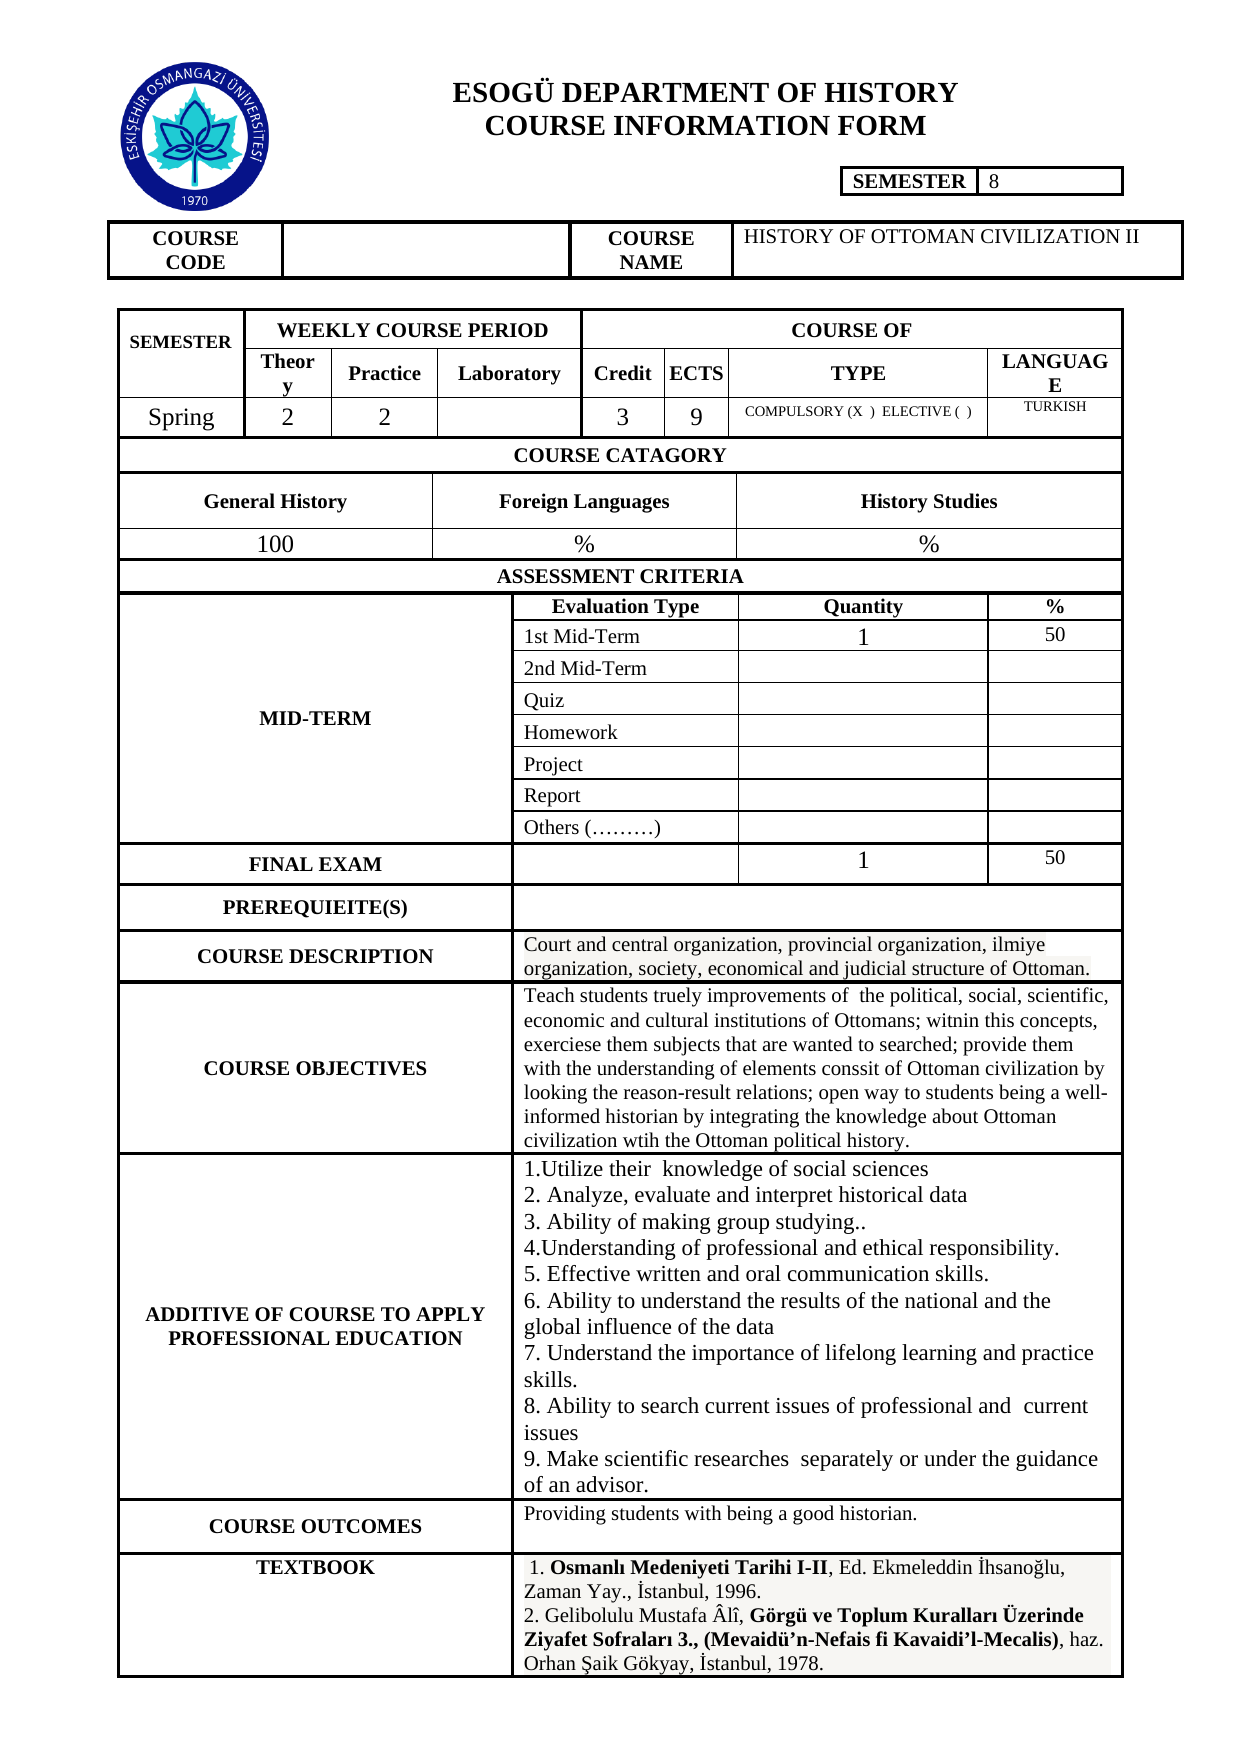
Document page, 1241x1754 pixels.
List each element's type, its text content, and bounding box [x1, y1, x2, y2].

table_cell COURSE DESCRIPTION [120, 932, 511, 980]
table_cell MID-TERM [120, 595, 511, 842]
table_cell Quantity [739, 595, 987, 618]
table_cell % [989, 595, 1121, 618]
table_header SEMESTER [120, 311, 243, 397]
table_cell FINAL EXAM [120, 845, 511, 882]
table_cell % [737, 529, 1121, 558]
table_cell 9 [665, 398, 728, 436]
table_cell TURKISH [988, 398, 1121, 436]
table_cell 1st Mid-Term [514, 621, 738, 650]
table_cell Credit [583, 349, 664, 397]
table_cell [989, 747, 1121, 778]
table_cell COURSE OUTCOMES [120, 1501, 511, 1552]
table_cell [438, 398, 580, 436]
table_header 8 [979, 169, 1121, 193]
table_header WEEKLY COURSE PERIOD [246, 311, 580, 348]
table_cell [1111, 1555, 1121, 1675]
table_cell Project [514, 747, 738, 778]
table_cell History Studies [737, 474, 1121, 528]
table_cell [514, 845, 738, 882]
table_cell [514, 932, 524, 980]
table_cell Spring [120, 398, 243, 436]
table_cell [739, 683, 987, 714]
table_cell 100 [120, 529, 432, 558]
table_cell Theory [246, 349, 331, 397]
table_cell 50 [989, 621, 1121, 650]
table_cell 50 [989, 845, 1121, 882]
table_cell [514, 886, 1121, 929]
table_header [284, 224, 568, 276]
table_cell 3 [583, 398, 664, 436]
text COURSE INFORMATION FORM [271, 108, 1122, 142]
table_header COURSE CODE [110, 224, 281, 276]
table_cell ADDITIVE OF COURSE TO APPLY PROFESSIONAL EDUCATION [120, 1155, 511, 1498]
table_cell Homework [514, 715, 738, 746]
table_cell Practice [332, 349, 437, 397]
table_cell 2 [332, 398, 437, 436]
table_cell [739, 651, 987, 682]
table_cell Laboratory [438, 349, 580, 397]
table_cell [989, 715, 1121, 746]
table_cell 1 [739, 621, 987, 650]
table_cell TYPE [729, 349, 987, 397]
table_cell [989, 683, 1121, 714]
table_cell 1.Utilize their knowledge of social sciences 2. Analyze, evaluate and interpret historical data 3. Ability of making group studying.. 4.Understanding of professional and ethical responsibility. 5. Effective written and oral communication skills. 6. Ability to understand the results of the national and the global influence of the data 7. Understand the importance of lifelong learning and practice skills. 8. Ability to search current issues of professional and current issues 9. Make scientific researches separately or under the guidance of an advisor. [514, 1155, 1121, 1498]
table_cell Providing students with being a good historian. [514, 1501, 1121, 1552]
table_cell [739, 780, 987, 810]
table_cell [739, 812, 987, 842]
table_cell TEXTBOOK [120, 1555, 511, 1675]
table_cell [739, 747, 987, 778]
table_cell Evaluation Type [514, 595, 738, 618]
table_header COURSE OF [583, 311, 1121, 348]
table_header SEMESTER [843, 169, 976, 193]
table_cell COURSE OBJECTIVES [120, 984, 511, 1152]
table_cell ECTS [665, 349, 728, 397]
table_cell LANGUAGE [988, 349, 1121, 397]
table_cell ASSESSMENT CRITERIA [120, 561, 1121, 591]
table_cell % [433, 529, 736, 558]
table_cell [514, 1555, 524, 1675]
table_cell PREREQUIEITE(S) [120, 886, 511, 929]
table_cell Quiz [514, 683, 738, 714]
table_cell Foreign Languages [433, 474, 736, 528]
table_cell Teach students truely improvements of the political, social, scientific, economic and cultural institutions of Ottomans; witnin this concepts, exerciese them subjects that are wanted to searched; provide them with the understanding of elements conssit of Ottoman civilization by looking the reason-result relations; open way to students being a well-informed historian by integrating the knowledge about Ottoman civilization wtih the Ottoman political history. [514, 984, 1121, 1152]
table_cell [989, 780, 1121, 810]
table_header COURSE NAME [572, 224, 731, 276]
table_cell [989, 812, 1121, 842]
table_cell 2 [246, 398, 331, 436]
table_cell COMPULSORY (X ) ELECTIVE ( ) [729, 398, 987, 436]
text ESOGÜ DEPARTMENT OF HISTORY [271, 75, 1122, 108]
table_header HISTORY OF OTTOMAN CIVILIZATION II [734, 224, 1181, 276]
table_cell General History [120, 474, 432, 528]
table_cell Others (………) [514, 812, 738, 842]
table_cell COURSE CATAGORY [120, 439, 1121, 471]
table_cell Report [514, 780, 738, 810]
table_cell [739, 715, 987, 746]
picture [118, 61, 271, 211]
table_cell [989, 651, 1121, 682]
table_cell 2nd Mid-Term [514, 651, 738, 682]
table_cell 1 [739, 845, 987, 882]
